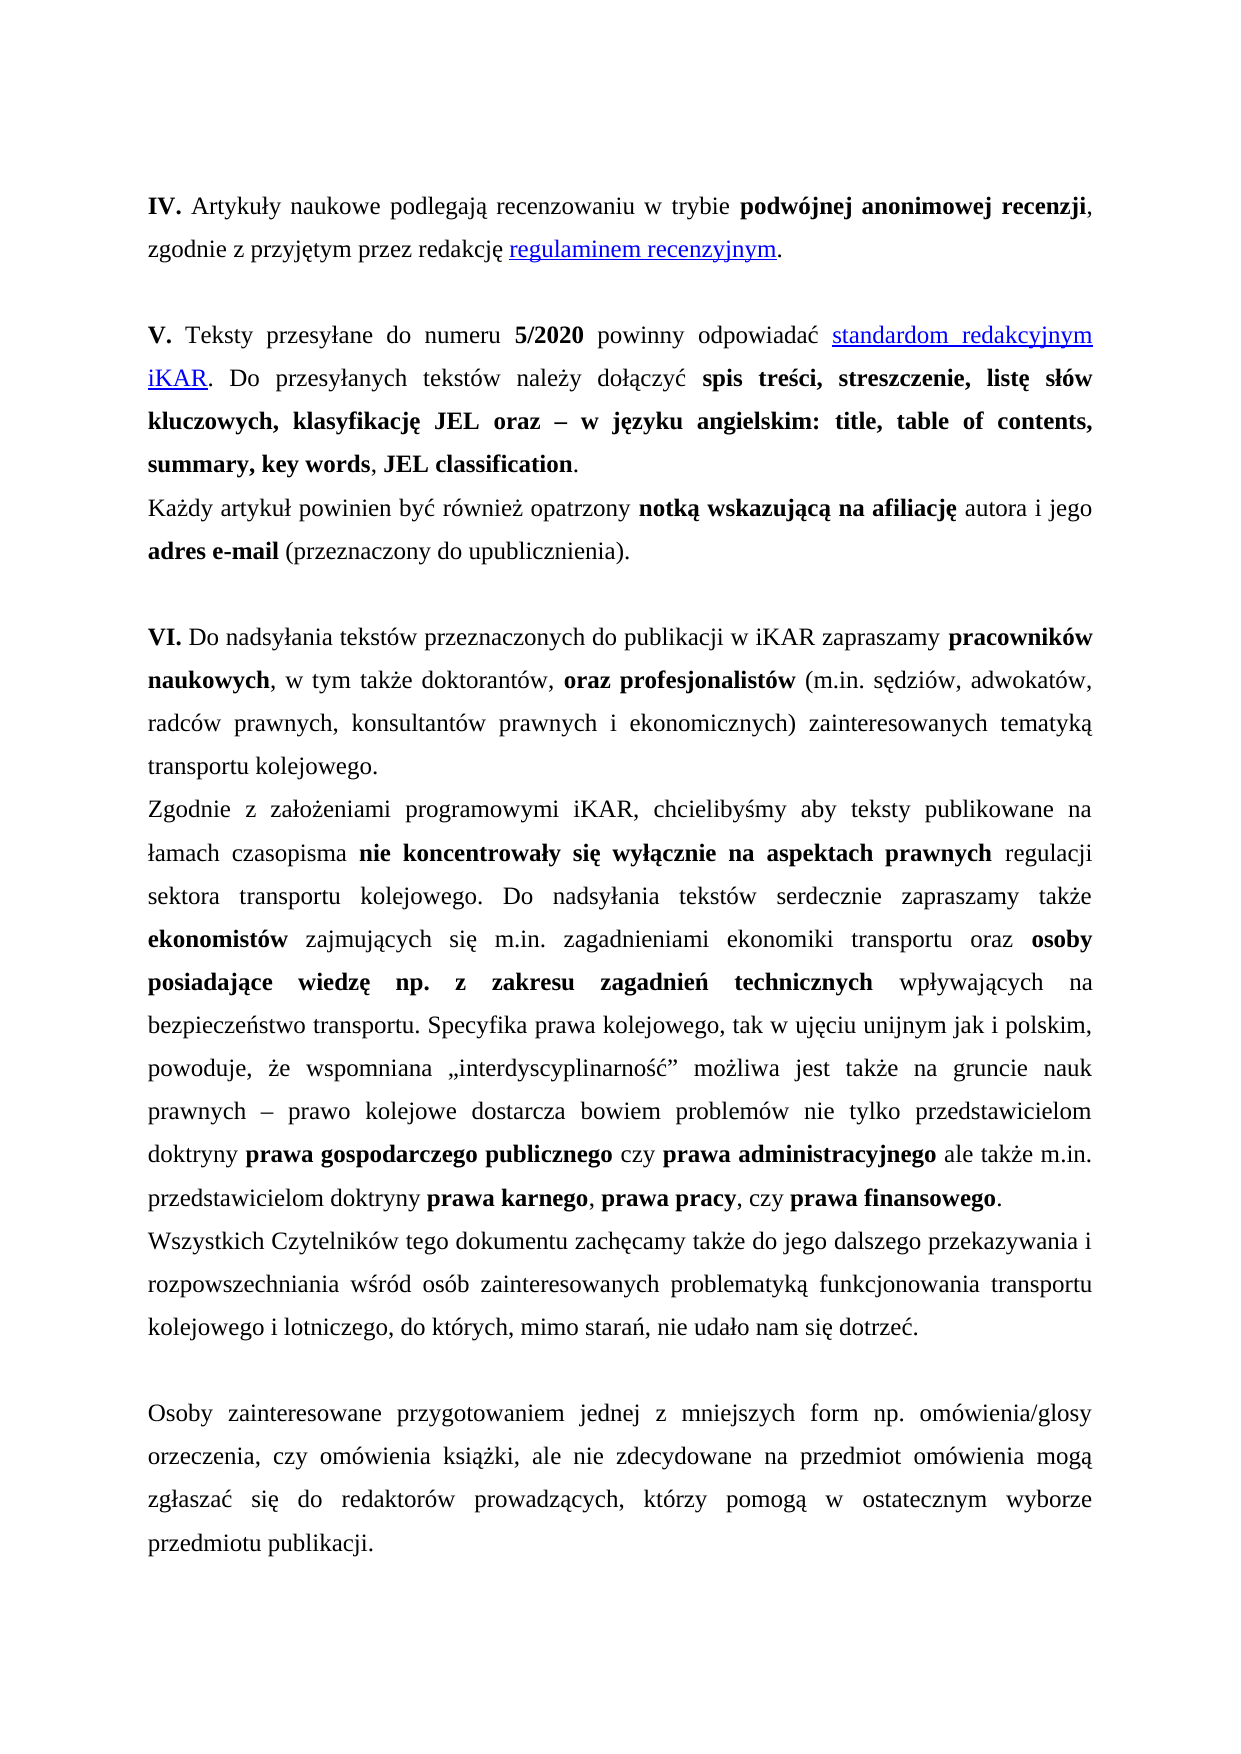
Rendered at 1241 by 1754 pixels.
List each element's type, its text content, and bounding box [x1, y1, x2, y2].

text Zgodnie z założeniami programowymi iKAR, chcielibyśmy aby teksty publikowane na łamach czasopisma nie koncentrowały się wyłącznie na aspektach prawnych regulacji sektora transportu kolejowego. Do nadsyłania tekstów serdecznie zapraszamy także ekonomistów zajmujących się m.in. zagadnieniami ekonomiki transportu oraz osoby posiadające wiedzę np. z zakresu zagadnień technicznych wpływających na bezpieczeństwo transportu. Specyfika prawa kolejowego, tak w ujęciu unijnym jak i polskim, powoduje, że wspomniana „interdyscyplinarność” możliwa jest także na gruncie nauk prawnych – prawo kolejowe dostarcza bowiem problemów nie tylko przedstawicielom doktryny prawa gospodarczego publicznego czy prawa administracyjnego ale także m.in. przedstawicielom doktryny prawa karnego, prawa pracy, czy prawa finansowego. [148, 794, 1093, 1211]
text Każdy artykuł powinien być również opatrzony notką wskazującą na afiliację autora i jego adres e-mail (przeznaczony do upublicznienia). [148, 493, 1093, 564]
text Wszystkich Czytelników tego dokumentu zachęcamy także do jego dalszego przekazywania i rozpowszechniania wśród osób zainteresowanych problematyką funkcjonowania transportu kolejowego i lotniczego, do których, mimo starań, nie udało nam się dotrzeć. [148, 1226, 1093, 1341]
text Osoby zainteresowane przygotowaniem jednej z mniejszych form np. omówienia/glosy orzeczenia, czy omówienia książki, ale nie zdecydowane na przedmiot omówienia mogą zgłaszać się do redaktorów prowadzących, którzy pomogą w ostatecznym wyborze przedmiotu publikacji. [148, 1398, 1093, 1556]
text IV. Artykuły naukowe podlegają recenzowaniu w trybie podwójnej anonimowej recenzji, zgodnie z przyjętym przez redakcję regulaminem recenzyjnym. [148, 191, 1093, 263]
text V. Teksty przesyłane do numeru 5/2020 powinny odpowiadać standardom redakcyjnym iKAR. Do przesyłanych tekstów należy dołączyć spis treści, streszczenie, listę słów kluczowych, klasyfikację JEL oraz – w języku angielskim: title, table of contents, summary, key words, JEL classification. [148, 320, 1093, 478]
text VI. Do nadsyłania tekstów przeznaczonych do publikacji w iKAR zapraszamy pracowników naukowych, w tym także doktorantów, oraz profesjonalistów (m.in. sędziów, adwokatów, radców prawnych, konsultantów prawnych i ekonomicznych) zainteresowanych tematyką transportu kolejowego. [148, 622, 1093, 780]
